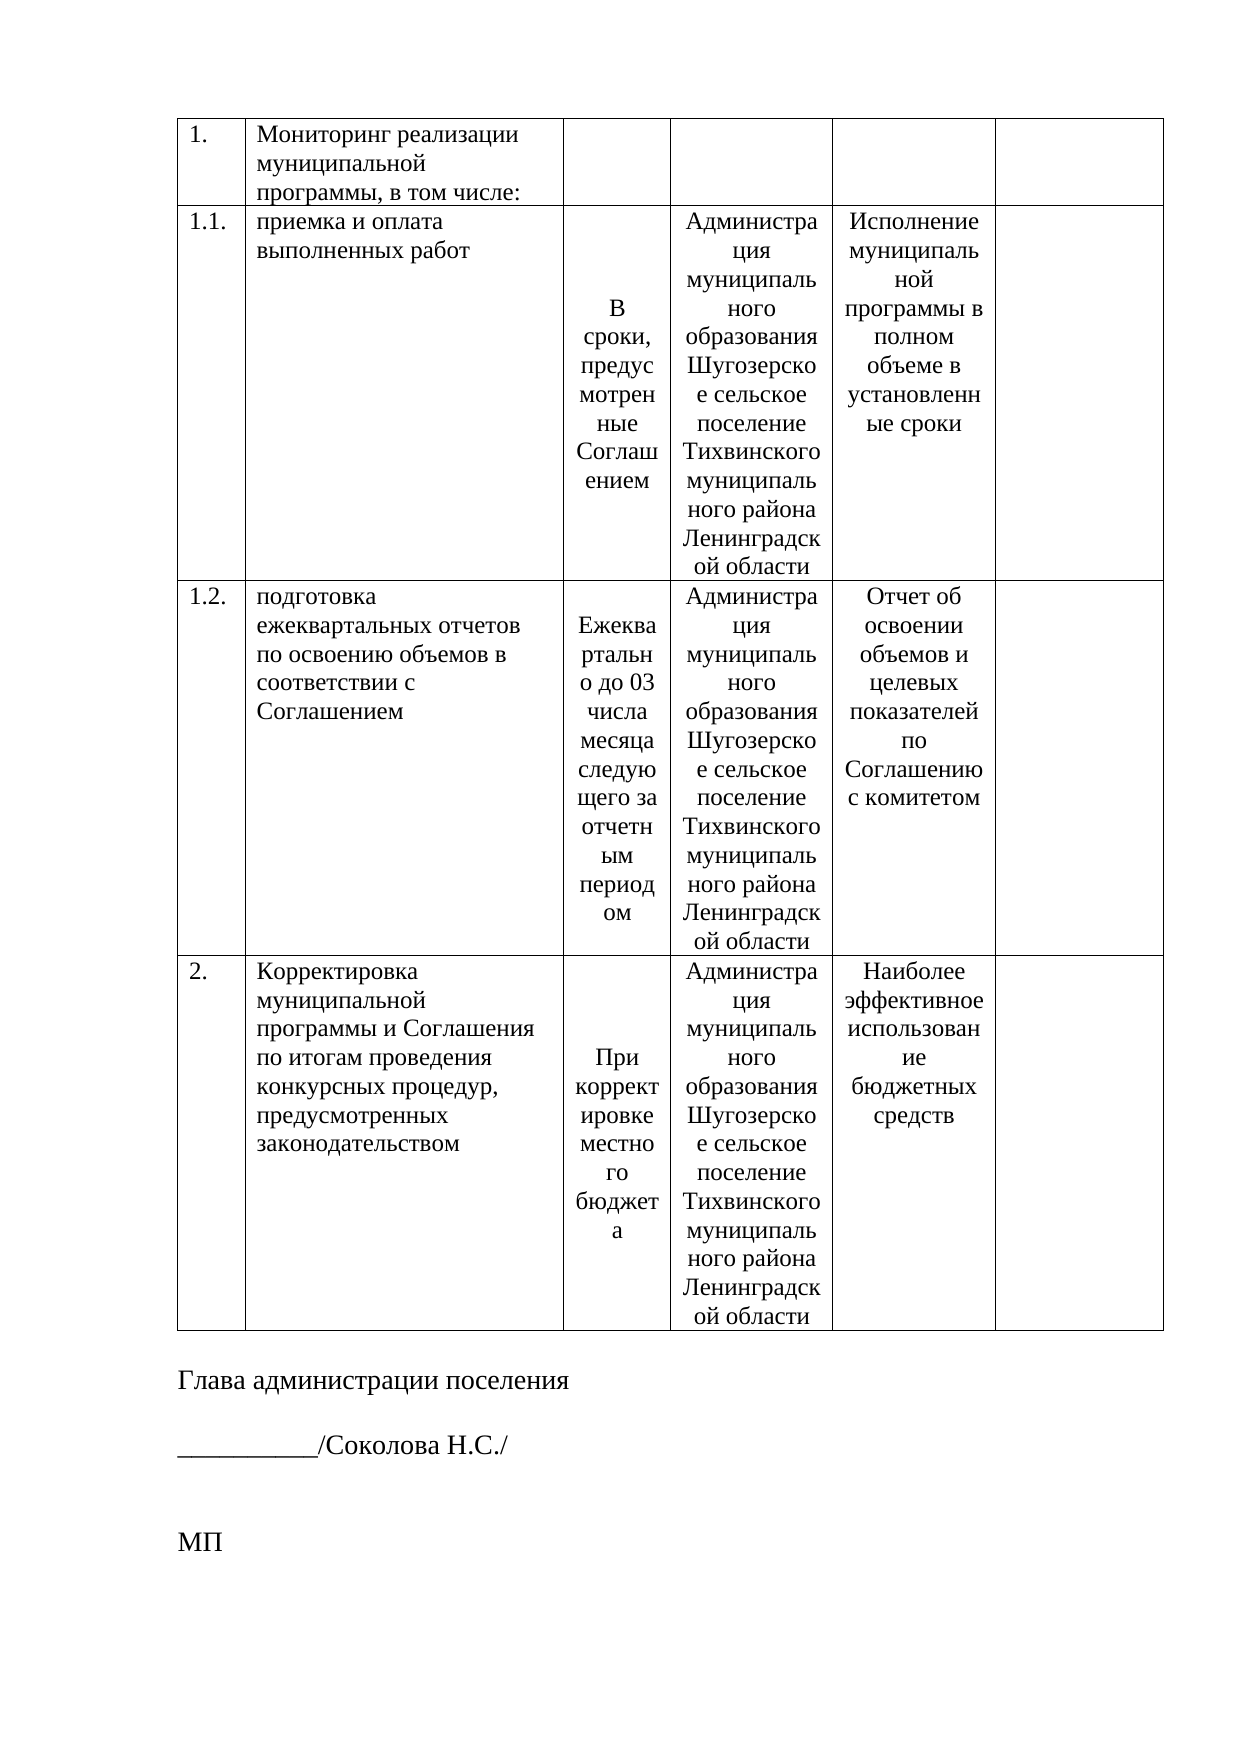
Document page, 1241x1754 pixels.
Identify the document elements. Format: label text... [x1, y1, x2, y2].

table_cell При корректировке местного бюджета [564, 956, 670, 1330]
table_cell Ежеквартально до 03 числа месяца следующего за отчетным периодом [564, 581, 670, 955]
table_cell 1. [178, 119, 245, 205]
text __________/Соколова Н.С./ [177, 1428, 1152, 1460]
table_cell Исполнение муниципальной программы в полном объеме в установленные сроки [833, 206, 995, 580]
table_cell Наиболее эффективное использование бюджетных средств [833, 956, 995, 1330]
table_cell 1.2. [178, 581, 245, 955]
table_cell 1.1. [178, 206, 245, 580]
table_cell [996, 119, 1163, 205]
table_cell [996, 581, 1163, 955]
text Глава администрации поселения [177, 1363, 1152, 1396]
table_cell Корректировка муниципальной программы и Соглашения по итогам проведения конкурсных процедур, предусмотренных законодательством [246, 956, 563, 1330]
table_cell [671, 119, 832, 205]
table_cell Администрация муниципального образования Шугозерское сельское поселение Тихвинского муниципального района Ленинградской области [671, 581, 832, 955]
table_cell Мониторинг реализации муниципальной программы, в том числе: [246, 119, 563, 205]
table_cell [996, 956, 1163, 1330]
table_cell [671, 206, 832, 580]
table_cell подготовка ежеквартальных отчетов по освоению объемов в соответствии с Соглашением [246, 581, 563, 955]
table_cell [833, 119, 995, 205]
table_cell приемка и оплата выполненных работ [246, 206, 563, 580]
text МП [177, 1525, 1152, 1558]
table_cell [996, 206, 1163, 580]
table_cell 2. [178, 956, 245, 1330]
table_cell [564, 119, 670, 205]
table_cell Отчет об освоении объемов и целевых показателей по Соглашению с комитетом [833, 581, 995, 955]
table_cell Администрация муниципального образования Шугозерское сельское поселение Тихвинского муниципального района Ленинградской области [671, 956, 832, 1330]
table_cell В сроки, предусмотренные Соглашением [564, 206, 670, 580]
